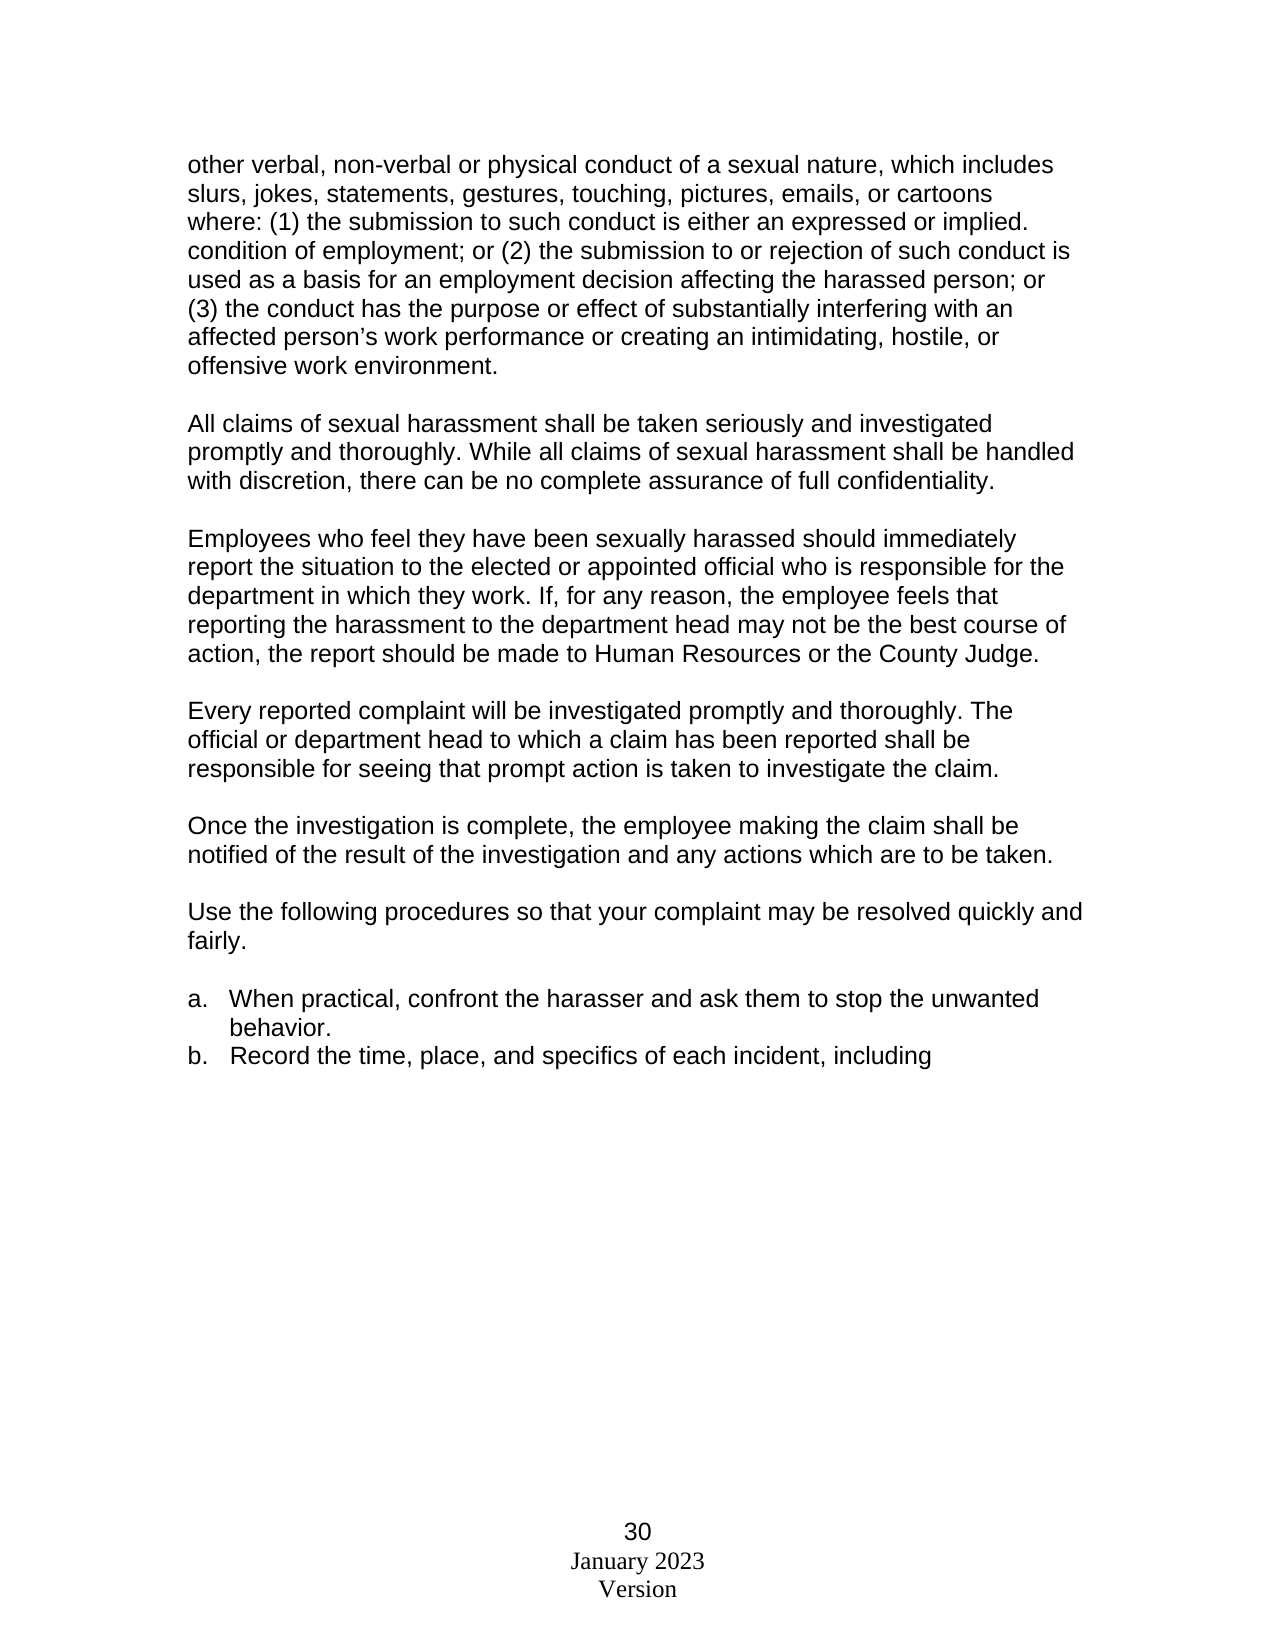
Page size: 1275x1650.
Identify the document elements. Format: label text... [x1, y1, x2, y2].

text Once the investigation is complete, the employee making the claim shall be notified of the result of the investigation and any actions which are to be taken. [187, 811, 1057, 869]
text (3) the conduct has the purpose or effect of substantially interfering with an affected person’s work performance or creating an intimidating, hostile, or offensive work environment. [187, 293, 1016, 380]
list Record the time, place, and specifics of each incident, including any witnesses. [187, 1041, 973, 1070]
text Every reported complaint will be investigated promptly and thoroughly. The official or department head to which a claim has been reported shall be responsible for seeing that prompt action is taken to investigate the claim. [187, 696, 1073, 782]
text other verbal, non-verbal or physical conduct of a sexual nature, which includes slurs, jokes, statements, gestures, touching, pictures, emails, or cartoons where: (1) the submission to such conduct is either an expressed or implied. [187, 150, 1057, 236]
text All claims of sexual harassment shall be taken seriously and investigated promptly and thoroughly. While all claims of sexual harassment shall be handled with discretion, there can be no complete assurance of full confidentiality. [187, 409, 1083, 495]
text Employees who feel they have been sexually harassed should immediately report the situation to the elected or appointed official who is responsible for the department in which they work. If, for any reason, the employee feels that reporting the harassment to the department head may not be the best course of action, the report should be made to Human Resources or the County Judge. [187, 524, 1073, 667]
text condition of employment; or (2) the submission to or rejection of such conduct is used as a basis for an employment decision affecting the harassed person; or [187, 236, 1073, 293]
text Use the following procedures so that your complaint may be resolved quickly and fairly. [187, 897, 1086, 955]
list When practical, confront the harasser and ask them to stop the unwanted behavior. [187, 984, 1041, 1041]
